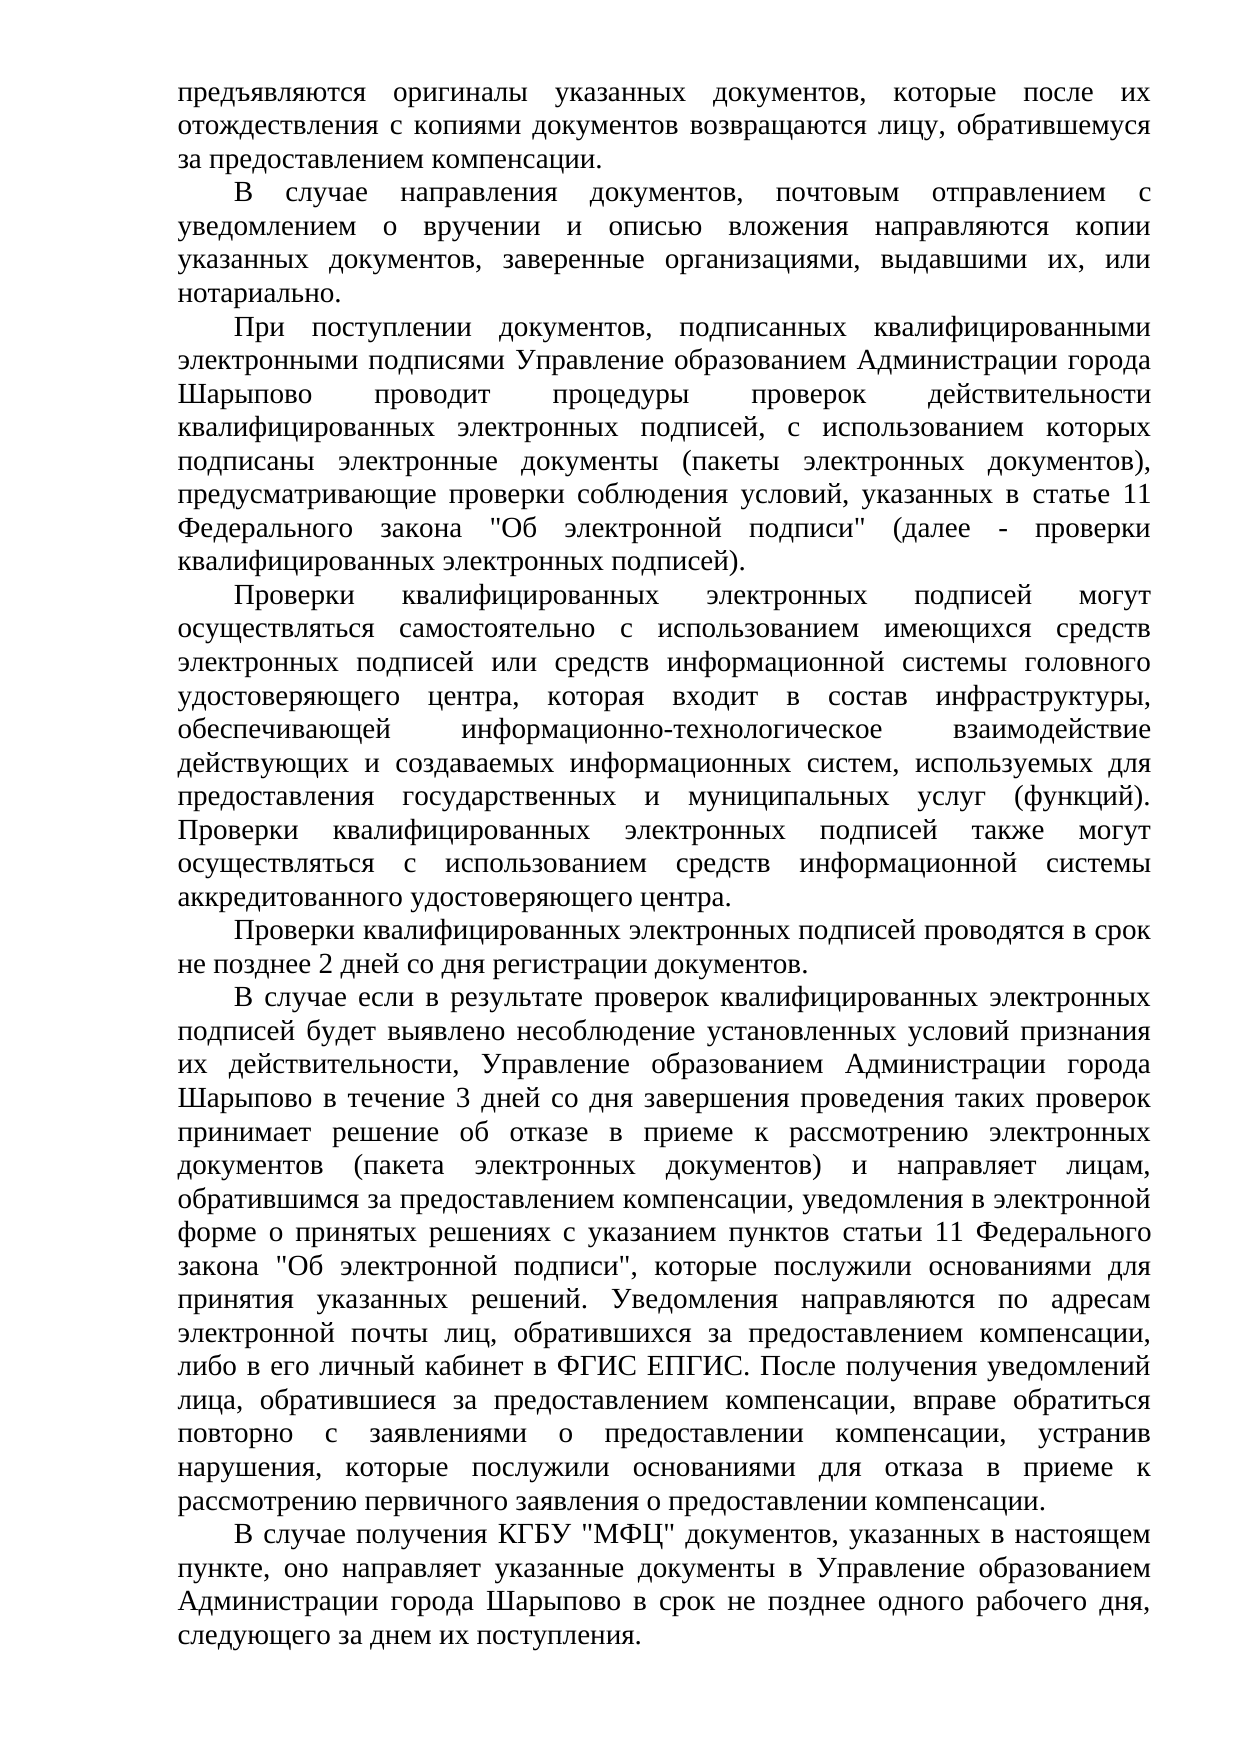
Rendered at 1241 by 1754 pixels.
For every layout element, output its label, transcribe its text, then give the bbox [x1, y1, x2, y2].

text В случае если в результате проверок квалифицированных электронных подписей будет выявлено несоблюдение установленных условий признания их действительности, Управление образованием Администрации города Шарыпово в течение 3 дней со дня завершения проведения таких проверок принимает решение об отказе в приеме к рассмотрению электронных документов (пакета электронных документов) и направляет лицам, обратившимся за предоставлением компенсации, уведомления в электронной форме о принятых решениях с указанием пунктов статьи 11 Федерального закона "Об электронной подписи", которые послужили основаниями для принятия указанных решений. Уведомления направляются по адресам электронной почты лиц, обратившихся за предоставлением компенсации, либо в его личный кабинет в ФГИС ЕПГИС. После получения уведомлений лица, обратившиеся за предоставлением компенсации, вправе обратиться повторно с заявлениями о предоставлении компенсации, устранив нарушения, которые послужили основаниями для отказа в приеме к рассмотрению первичного заявления о предоставлении компенсации. [177, 979, 1152, 1516]
text При поступлении документов, подписанных квалифицированными электронными подписями Управление образованием Администрации города Шарыпово проводит процедуры проверок действительности квалифицированных электронных подписей, с использованием которых подписаны электронные документы (пакеты электронных документов), предусматривающие проверки соблюдения условий, указанных в статье 11 Федерального закона "Об электронной подписи" (далее - проверки квалифицированных электронных подписей). [177, 309, 1152, 577]
text В случае направления документов, почтовым отправлением с уведомлением о вручении и описью вложения направляются копии указанных документов, заверенные организациями, выдавшими их, или нотариально. [177, 174, 1152, 309]
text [177, 74, 1152, 174]
text Проверки квалифицированных электронных подписей проводятся в срок не позднее 2 дней со дня регистрации документов. [177, 912, 1152, 979]
text Проверки квалифицированных электронных подписей могут осуществляться самостоятельно с использованием имеющихся средств электронных подписей или средств информационной системы головного удостоверяющего центра, которая входит в состав инфраструктуры, обеспечивающей информационно-технологическое взаимодействие действующих и создаваемых информационных систем, используемых для предоставления государственных и муниципальных услуг (функций). Проверки квалифицированных электронных подписей также могут осуществляться с использованием средств информационной системы аккредитованного удостоверяющего центра. [177, 577, 1152, 912]
text В случае получения КГБУ "МФЦ" документов, указанных в настоящем пункте, оно направляет указанные документы в Управление образованием Администрации города Шарыпово в срок не позднее одного рабочего дня, следующего за днем их поступления. [177, 1516, 1152, 1650]
